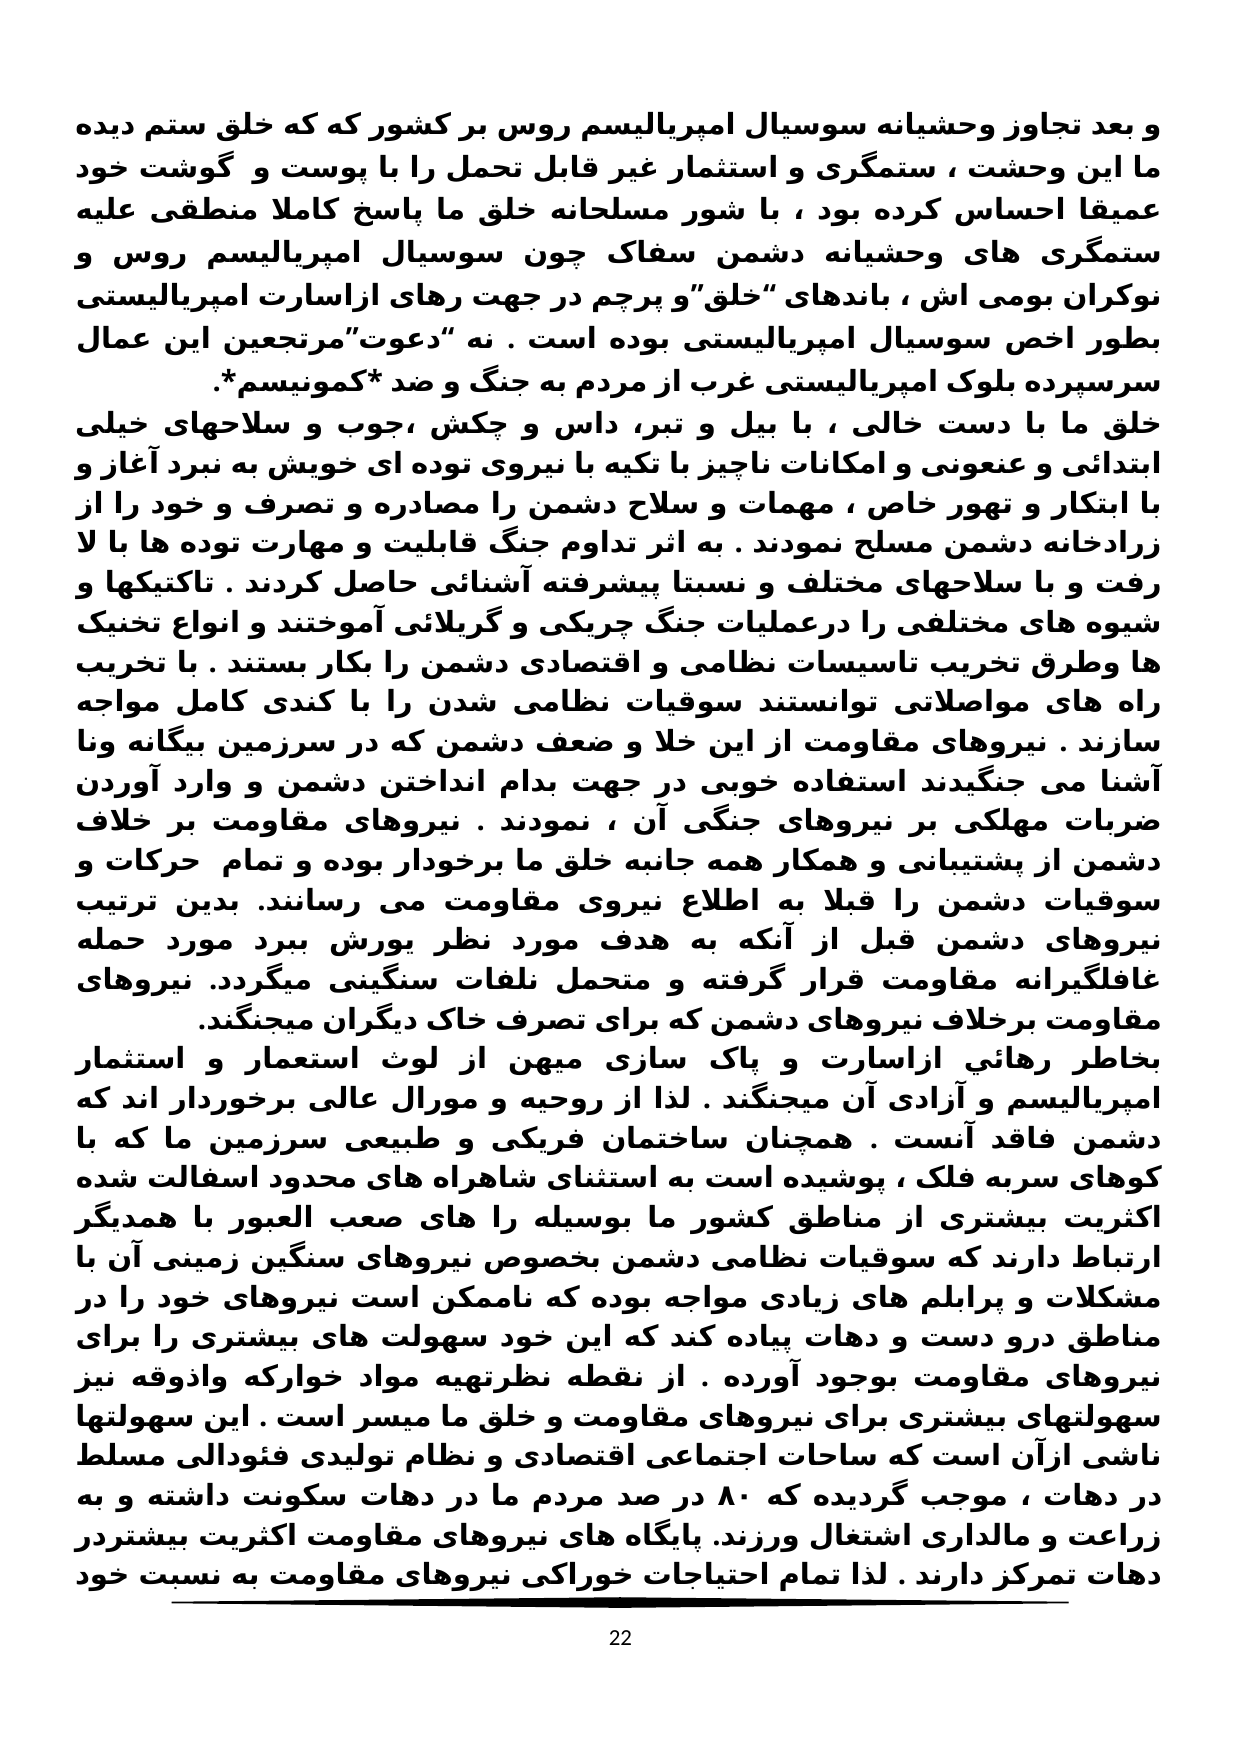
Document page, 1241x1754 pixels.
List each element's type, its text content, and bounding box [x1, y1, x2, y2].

list خلق ما با دست خالی ، با بیل و تبر، داس و چکش ،جوب و سلاحهای خیلی ابتدائی و عنعونی و امکانات ناچیز با تکیه با نیروی توده ای خویش به نبرد آغاز و با ابتکار و تهور خاص ، مهمات و سلاح دشمن را مصادره و تصرف و خود را از زرادخانه دشمن مسلح نمودند . به اثر تداوم جنگ قابلیت و مهارت توده ها با لا رفت و با سلاحهای مختلف و نسبتا پیشرفته آشنائی حاصل کردند . تاکتیکها و شیوه های مختلفی را درعملیات جنگ چریکی و گریلائی آموختند و انواع تخنیک ها وطرق تخریب تاسیسات نظامی و اقتصادی دشمن را بکار بستند . با تخریب راه های مواصلاتی توانستند سوقیات نظامی شدن را با کندی کامل مواجه سازند . نیروهای مقاومت از این خلا و ضعف دشمن که در سرزمین بیگانه ونا آشنا می جنگیدند استفاده خوبی در جهت بدام انداختن دشمن و وارد آوردن ضربات مهلکی بر نیروهای جنگی آن ، نمودند . نیروهای مقاومت بر خلاف دشمن از پشتیبانی و همکار همه جانبه خلق ما برخودار بوده و تمام حرکات و سوقیات دشمن را قبلا به اطلاع نیروی مقاومت می رسانند. بدین ترتیب نیروهای دشمن قبل از آنکه به هدف مورد نظر یورش ببرد مورد حمله غافلگیرانه مقاومت قرار گرفته و متحمل نلفات سنگینی میگردد. نیروهای مقاومت برخلاف نیروهای دشمن که برای تصرف خاک دیگران میجنگند. [75, 403, 1162, 1038]
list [75, 103, 1162, 399]
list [75, 1038, 1162, 1593]
